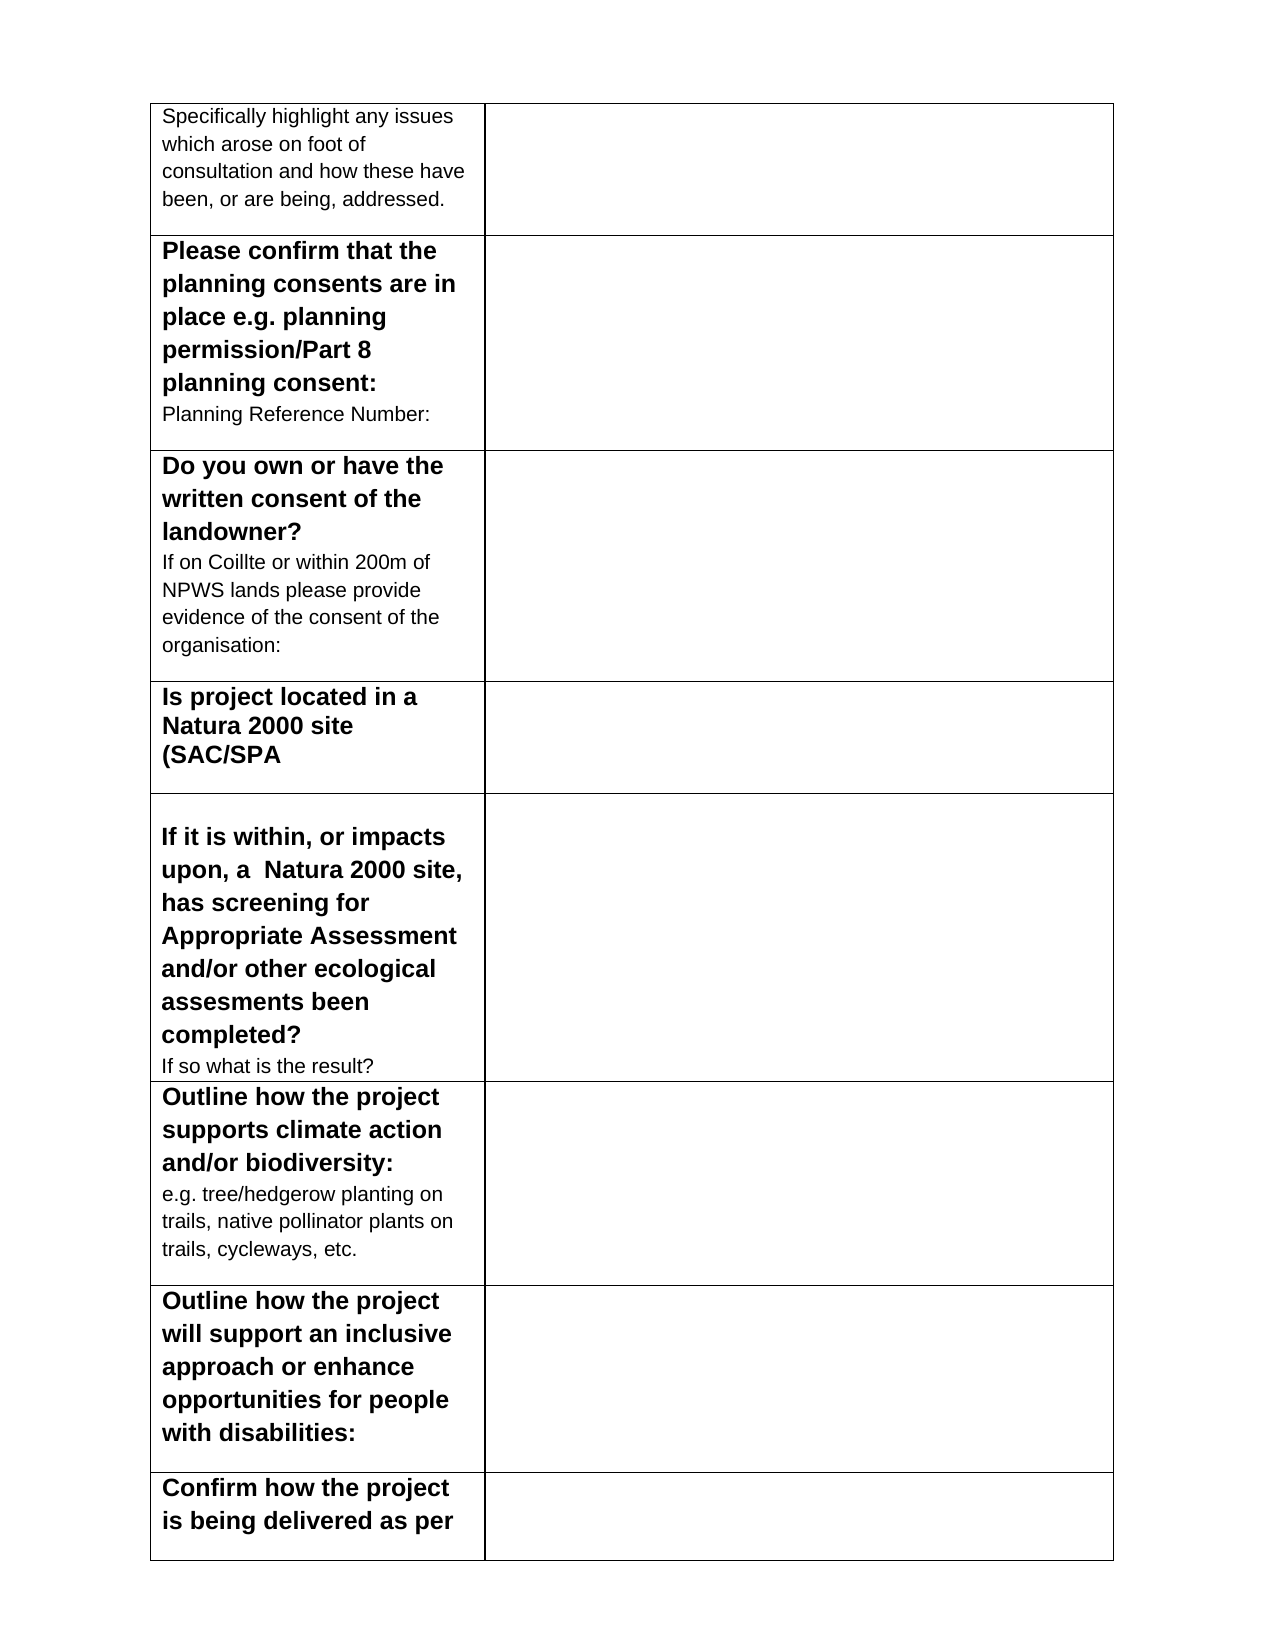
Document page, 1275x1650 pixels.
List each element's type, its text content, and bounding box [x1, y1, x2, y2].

table_cell [486, 1473, 1113, 1560]
table_cell Outline how the project will support an inclusive approach or enhance opportunities for people with disabilities: [151, 1286, 484, 1472]
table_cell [151, 104, 484, 235]
table_cell Please confirm that the planning consents are in place e.g. planning permission/Part 8 planning consent: Planning Reference Number: [151, 236, 484, 450]
table_cell [486, 1286, 1113, 1472]
table_cell [486, 451, 1113, 681]
table_cell [486, 104, 1113, 235]
table_cell [486, 236, 1113, 450]
table_cell [486, 794, 1113, 1081]
table_cell Outline how the project supports climate action and/or biodiversity: e.g. tree/hedgerow planting on trails, native pollinator plants on trails, cycleways, etc. [151, 1082, 484, 1285]
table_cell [151, 1473, 484, 1560]
table_cell [486, 1082, 1113, 1285]
table_cell [486, 682, 1113, 792]
table_cell Do you own or have the written consent of the landowner? If on Coillte or within 200m of NPWS lands please provide evidence of the consent of the organisation: [151, 451, 484, 681]
table_cell If it is within, or impacts upon, a Natura 2000 site, has screening for Appropriate Assessment and/or other ecological assesments been completed? If so what is the result? [151, 794, 484, 1081]
